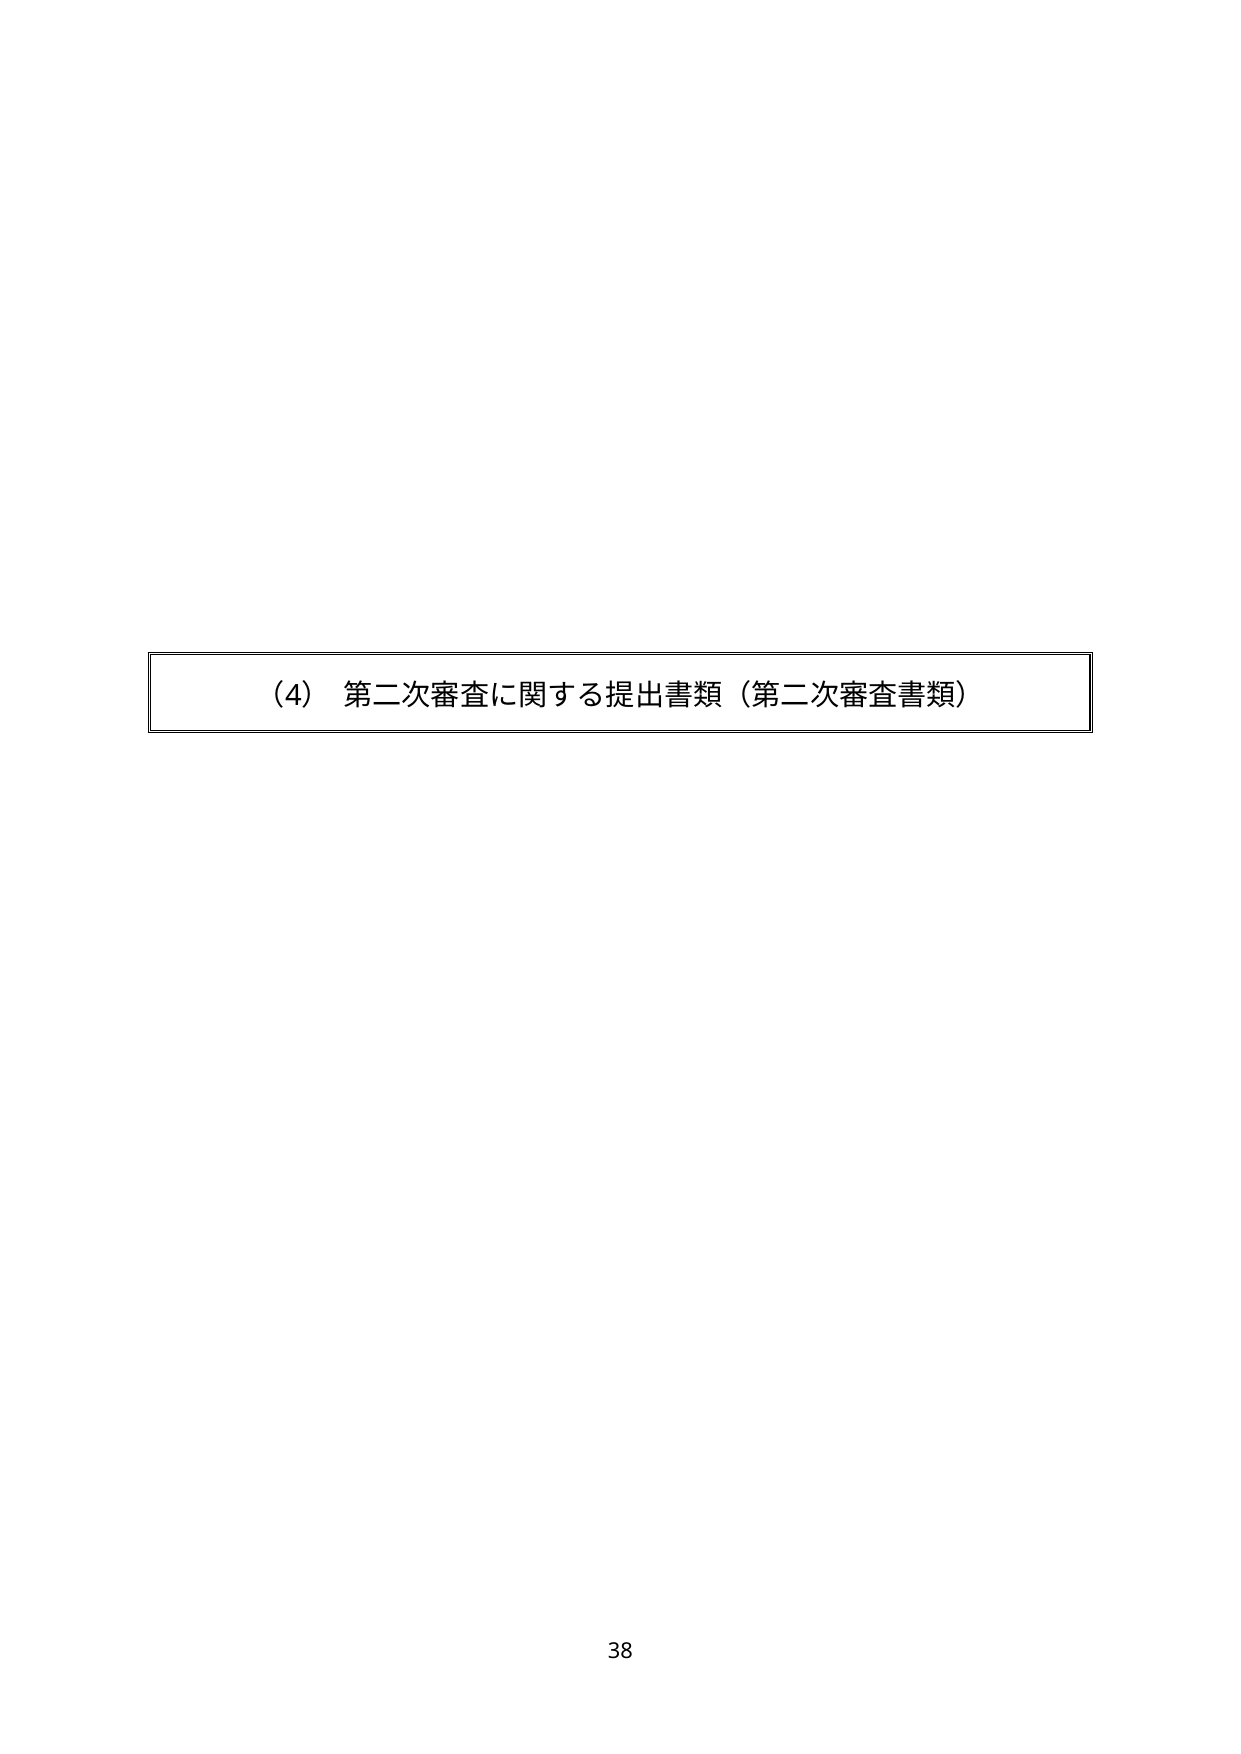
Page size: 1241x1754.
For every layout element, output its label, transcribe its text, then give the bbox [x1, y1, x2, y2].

table_header 第二次審査に関する提出書類（第二次審査書類） [151, 655, 1089, 730]
